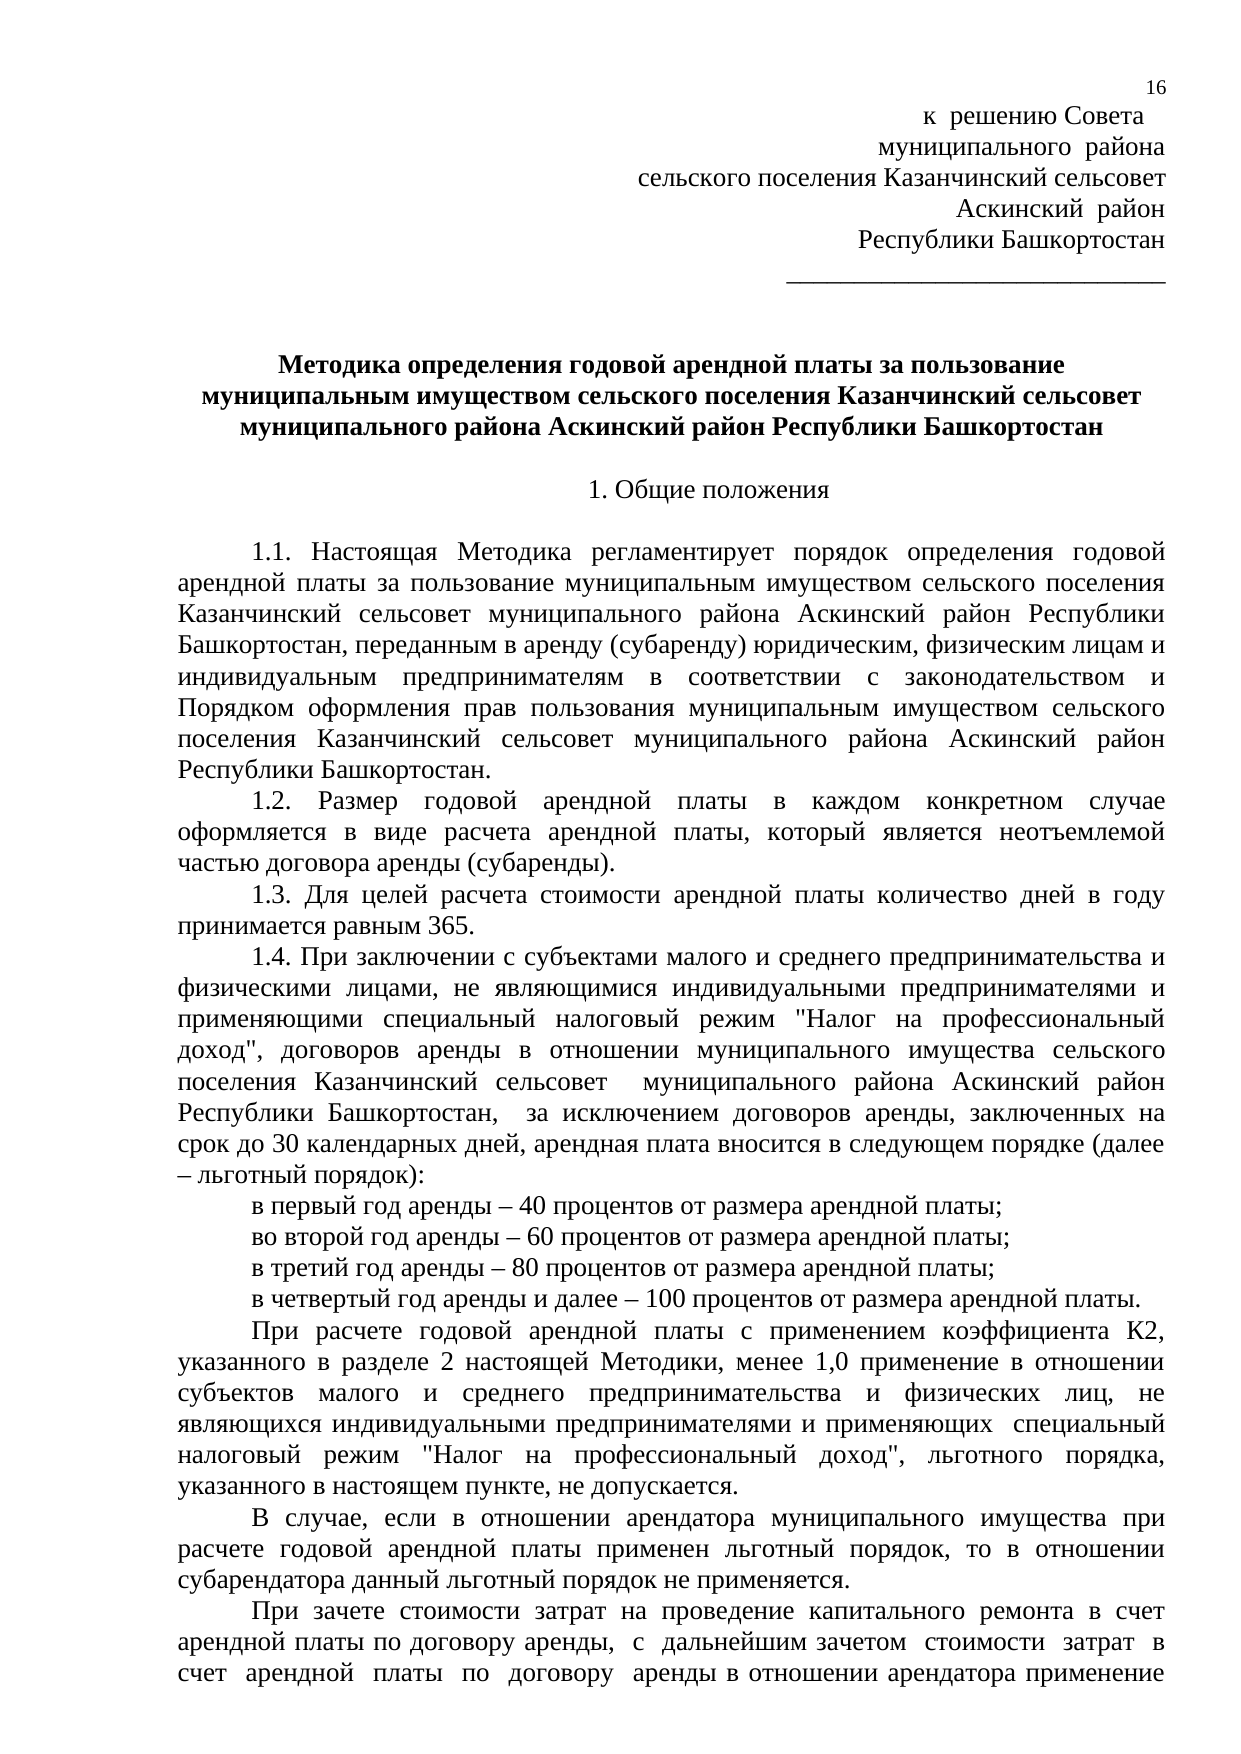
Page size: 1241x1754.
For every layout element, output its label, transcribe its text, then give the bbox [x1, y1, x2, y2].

text 1.3. Для целей расчета стоимости арендной платы количество дней в году принимается равным 365. [177, 878, 1166, 940]
text 1. Общие положения [177, 473, 1166, 504]
text Республики Башкортостан [177, 224, 1166, 255]
list Методика определения годовой арендной платы за пользование муниципальным имуществом сельского поселения Казанчинский сельсовет муниципального района Аскинский район Республики Башкортостан [177, 348, 1166, 442]
text к решению Совета [177, 99, 1166, 130]
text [177, 1594, 1166, 1687]
text При расчете годовой арендной платы с применением коэффициента К2, указанного в разделе 2 настоящей Методики, менее 1,0 применение в отношении субъектов малого и среднего предпринимательства и физических лиц, не являющихся индивидуальными предпринимателями и применяющих специальный налоговый режим "Налог на профессиональный доход", льготного порядка, указанного в настоящем пункте, не допускается. [177, 1314, 1166, 1501]
text сельского поселения Казанчинский сельсовет [177, 161, 1166, 192]
text во второй год аренды – 60 процентов от размера арендной платы; [177, 1220, 1166, 1251]
text 1.4. При заключении с субъектами малого и среднего предпринимательства и физическими лицами, не являющимися индивидуальными предпринимателями и применяющими специальный налоговый режим "Налог на профессиональный доход", договоров аренды в отношении муниципального имущества сельского поселения Казанчинский сельсовет муниципального района Аскинский район Республики Башкортостан, за исключением договоров аренды, заключенных на срок до 30 календарных дней, арендная плата вносится в следующем порядке (далее – льготный порядок): [177, 940, 1166, 1189]
text в первый год аренды – 40 процентов от размера арендной платы; [177, 1189, 1166, 1220]
text в четвертый год аренды и далее – 100 процентов от размера арендной платы. [177, 1283, 1166, 1314]
list ____________________________ [177, 255, 1166, 286]
text муниципального района [177, 130, 1166, 161]
text Аскинский район [177, 192, 1166, 224]
text 1.1. Настоящая Методика регламентирует порядок определения годовой арендной платы за пользование муниципальным имуществом сельского поселения Казанчинский сельсовет муниципального района Аскинский район Республики Башкортостан, переданным в аренду (субаренду) юридическим, физическим лицам и индивидуальным предпринимателям в соответствии с законодательством и Порядком оформления прав пользования муниципальным имуществом сельского поселения Казанчинский сельсовет муниципального района Аскинский район Республики Башкортостан. [177, 535, 1166, 784]
text 1.2. Размер годовой арендной платы в каждом конкретном случае оформляется в виде расчета арендной платы, который является неотъемлемой частью договора аренды (субаренды). [177, 784, 1166, 878]
text В случае, если в отношении арендатора муниципального имущества при расчете годовой арендной платы применен льготный порядок, то в отношении субарендатора данный льготный порядок не применяется. [177, 1501, 1166, 1594]
text в третий год аренды – 80 процентов от размера арендной платы; [177, 1251, 1166, 1283]
